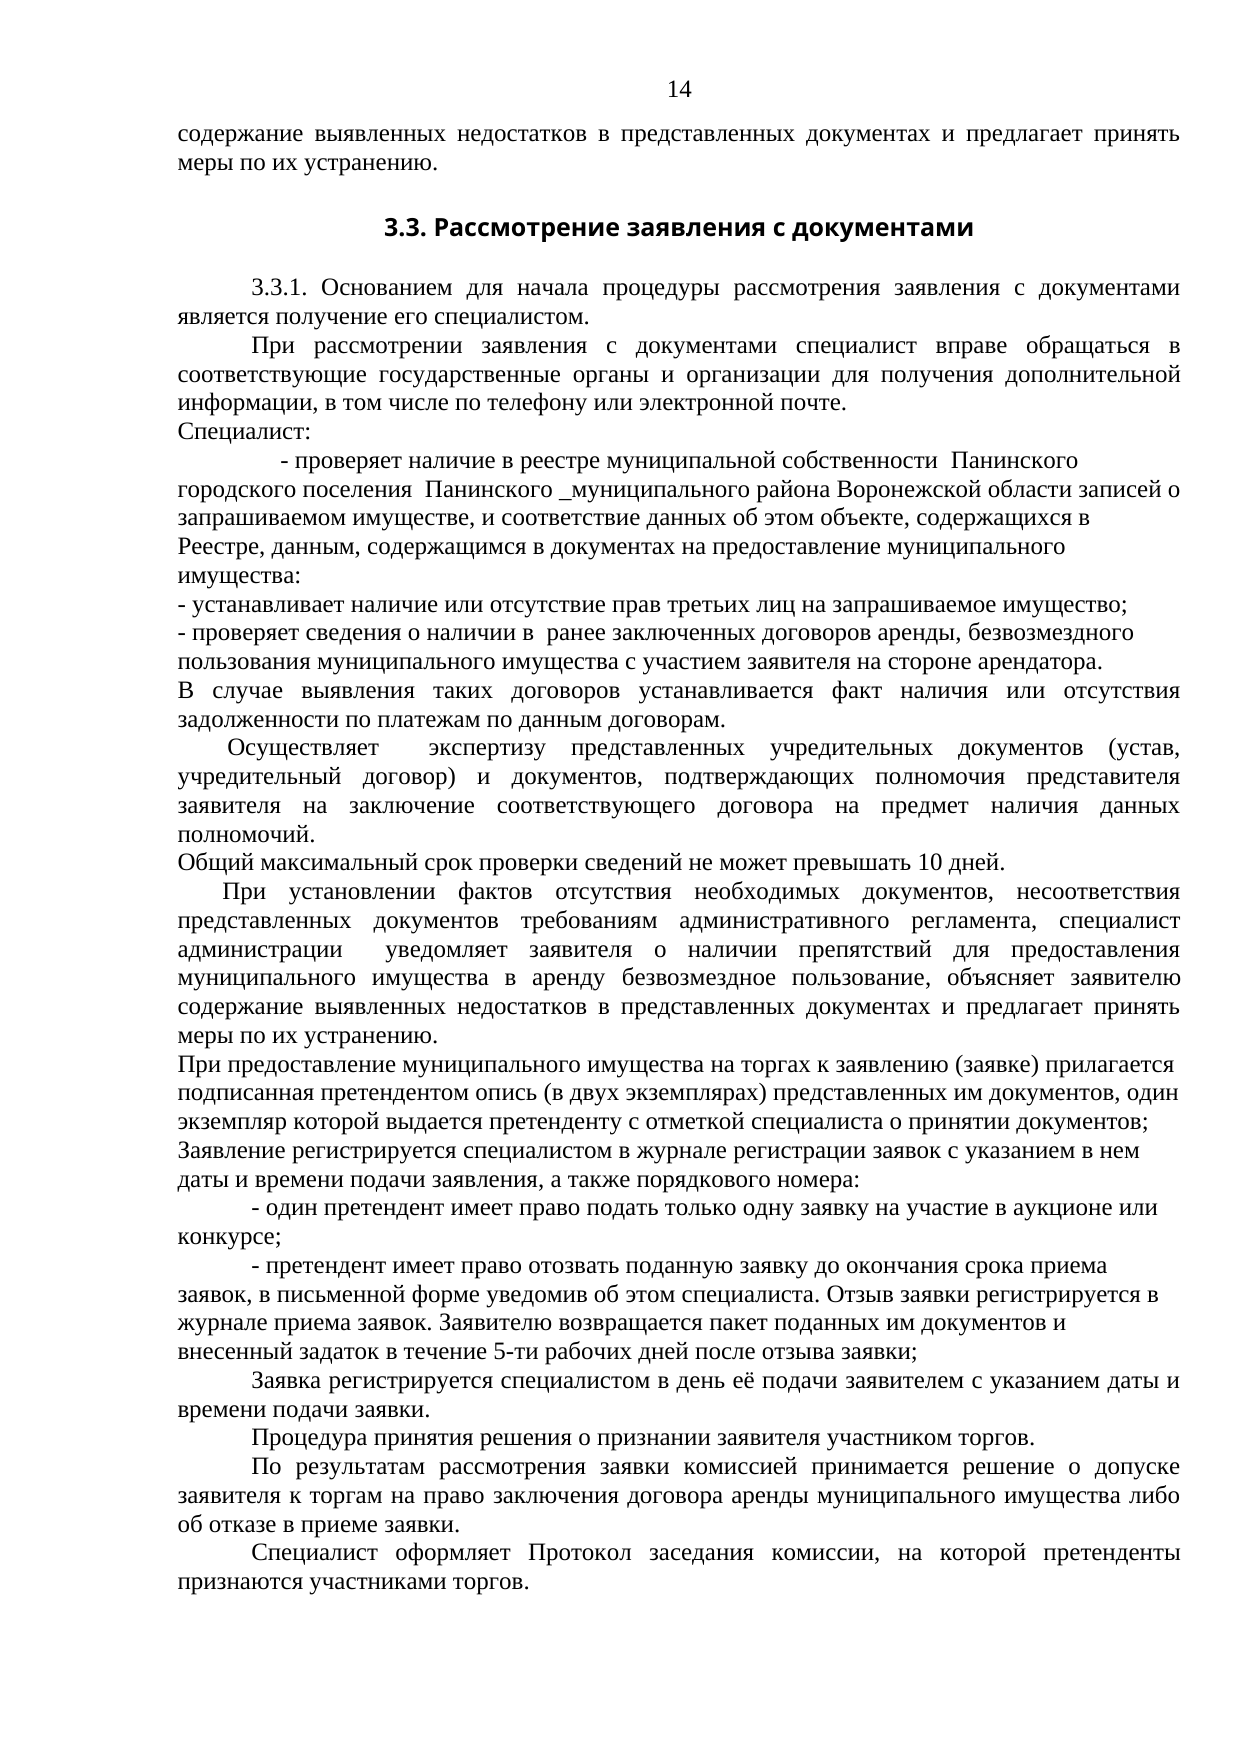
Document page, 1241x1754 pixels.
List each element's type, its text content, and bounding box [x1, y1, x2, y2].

text Общий максимальный срок проверки сведений не может превышать 10 дней. [177, 847, 1181, 876]
text При установлении фактов отсутствия необходимых документов, несоответствия представленных документов требованиям административного регламента, специалист администрации уведомляет заявителя о наличии препятствий для предоставления муниципального имущества в аренду безвозмездное пользование, объясняет заявителю содержание выявленных недостатков в представленных документах и предлагает принять меры по их устранению. [177, 876, 1181, 1049]
text Специалист: [177, 416, 1181, 445]
text - устанавливает наличие или отсутствие прав третьих лиц на запрашиваемое имущество; [177, 589, 1181, 617]
text Заявка регистрируется специалистом в день её подачи заявителем с указанием даты и времени подачи заявки. [177, 1365, 1181, 1422]
text - претендент имеет право отозвать поданную заявку до окончания срока приема заявок, в письменной форме уведомив об этом специалиста. Отзыв заявки регистрируется в журнале приема заявок. Заявителю возвращается пакет поданных им документов и внесенный задаток в течение 5-ти рабочих дней после отзыва заявки; [177, 1250, 1181, 1365]
text городского поселения Панинского _муниципального района Воронежской области записей о запрашиваемом имуществе, и соответствие данных об этом объекте, содержащихся в Реестре, данным, содержащимся в документах на предоставление муниципального имущества: [177, 474, 1181, 589]
text Процедура принятия решения о признании заявителя участником торгов. [177, 1422, 1181, 1451]
text При предоставление муниципального имущества на торгах к заявлению (заявке) прилагается подписанная претендентом опись (в двух экземплярах) представленных им документов, один экземпляр которой выдается претенденту с отметкой специалиста о принятии документов; [177, 1049, 1181, 1135]
text При рассмотрении заявления с документами специалист вправе обращаться в соответствующие государственные органы и организации для получения дополнительной информации, в том числе по телефону или электронной почте. [177, 330, 1181, 416]
text - один претендент имеет право подать только одну заявку на участие в аукционе или конкурсе; [177, 1192, 1181, 1250]
text По результатам рассмотрения заявки комиссией принимается решение о допуске заявителя к торгам на право заключения договора аренды муниципального имущества либо об отказе в приеме заявки. [177, 1451, 1181, 1537]
text 3.3.1. Основанием для начала процедуры рассмотрения заявления с документами является получение его специалистом. [177, 272, 1181, 330]
text - проверяет сведения о наличии в ранее заключенных договоров аренды, безвозмездного пользования муниципального имущества с участием заявителя на стороне арендатора. [177, 617, 1181, 675]
text 3.3. Рассмотрение заявления с документами [177, 210, 1181, 244]
text - проверяет наличие в реестре муниципальной собственности Панинского [177, 445, 1181, 474]
text Заявление регистрируется специалистом в журнале регистрации заявок с указанием в нем даты и времени подачи заявления, а также порядкового номера: [177, 1135, 1181, 1192]
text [177, 118, 1181, 176]
text Осуществляет экспертизу представленных учредительных документов (устав, учредительный договор) и документов, подтверждающих полномочия представителя заявителя на заключение соответствующего договора на предмет наличия данных полномочий. [177, 732, 1181, 847]
text В случае выявления таких договоров устанавливается факт наличия или отсутствия задолженности по платежам по данным договорам. [177, 675, 1181, 732]
text Специалист оформляет Протокол заседания комиссии, на которой претенденты признаются участниками торгов. [177, 1537, 1181, 1595]
